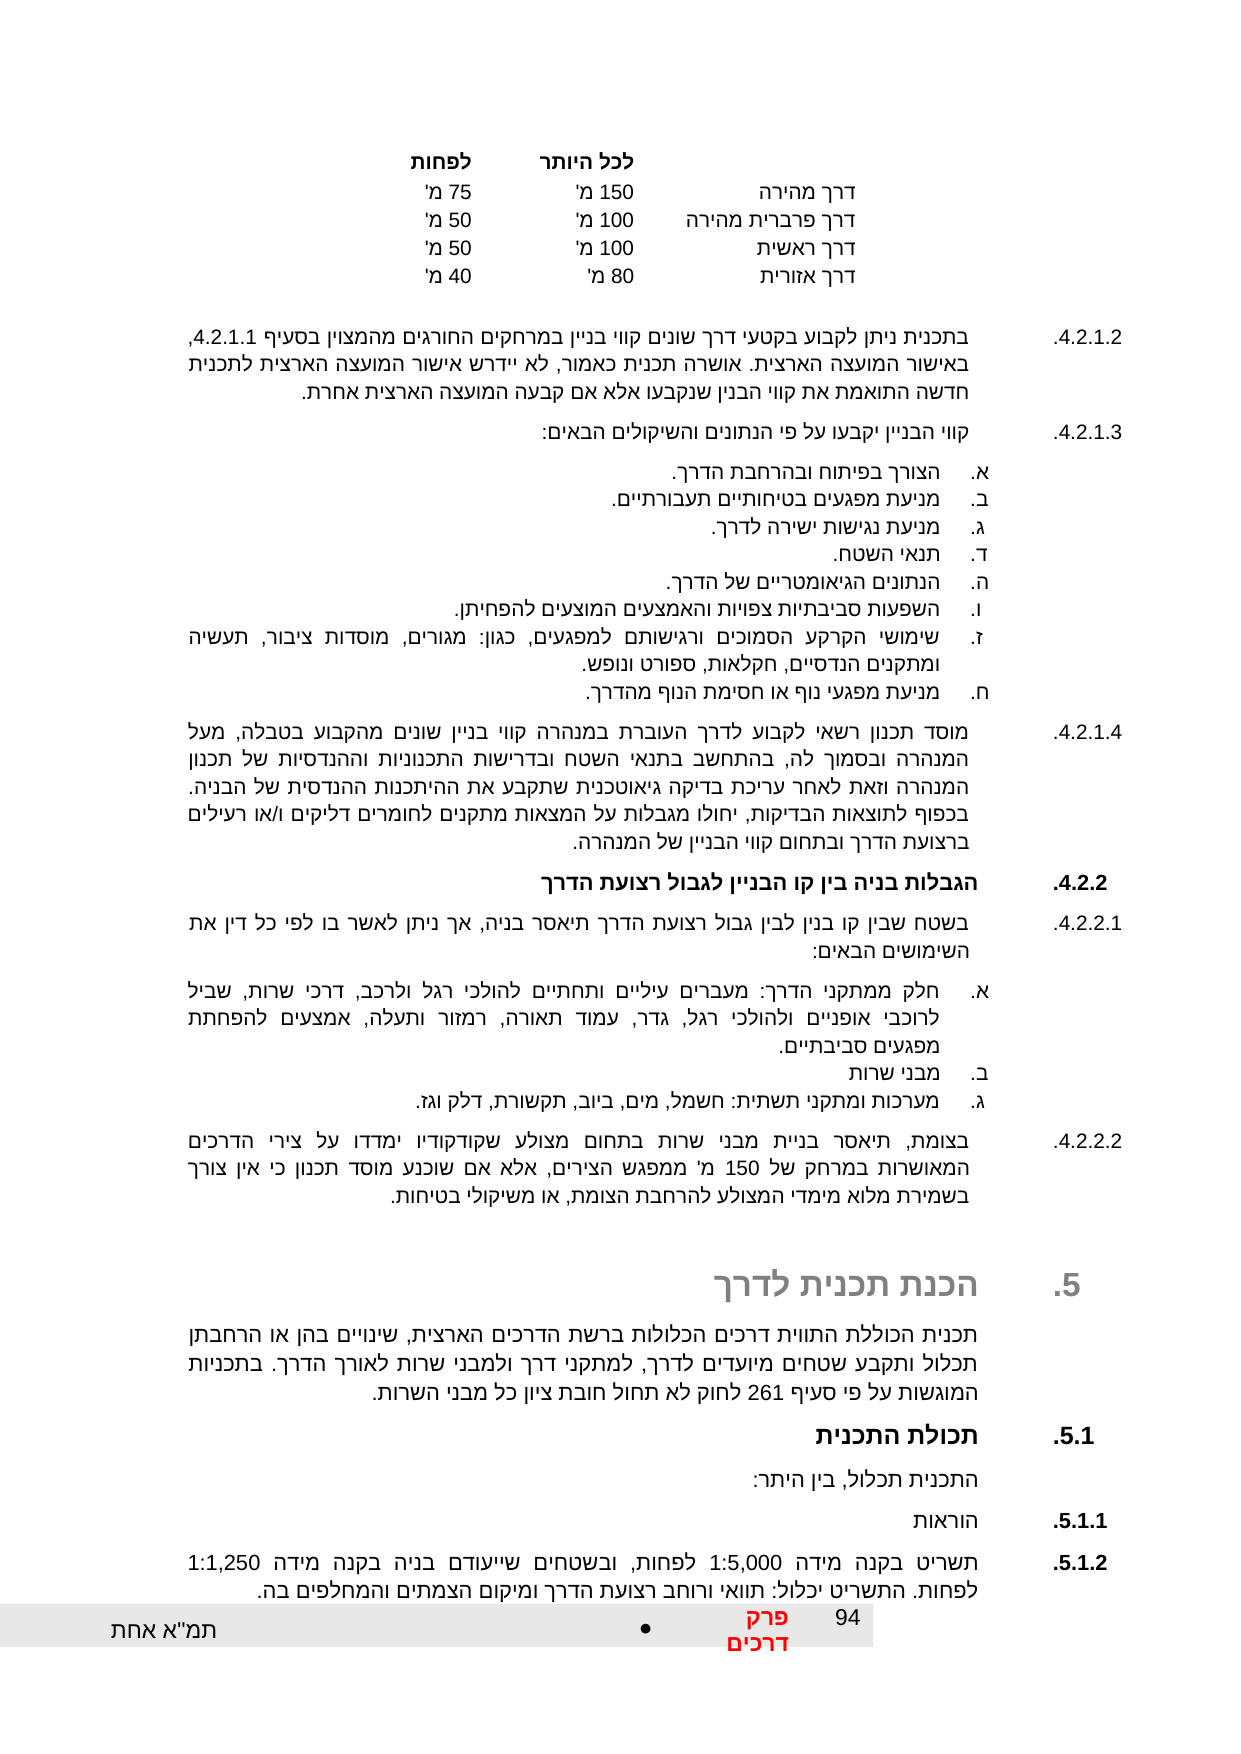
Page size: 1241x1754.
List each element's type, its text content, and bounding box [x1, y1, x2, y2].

list מוסד תכנון רשאי לקבוע לדרך העוברת במנהרה קווי בניין שונים מהקבוע בטבלה, מעל המנהרה ובסמוך לה, בהתחשב בתנאי השטח ובדרישות התכנוניות וההנדסיות של תכנון המנהרה וזאת לאחר עריכת בדיקה גיאוטכנית שתקבע את ההיתכנות ההנדסית של הבניה. בכפוף לתוצאות הבדיקות, יחולו מגבלות על המצאות מתקנים לחומרים דליקים ו/או רעילים ברצועת הדרך ובתחום קווי הבניין של המנהרה. [187, 719, 1053, 853]
list חלק ממתקני הדרך: מעברים עיליים ותחתיים להולכי רגל ולרכב, דרכי שרות, שביל לרוכבי אופניים ולהולכי רגל, גדר, עמוד תאורה, רמזור ותעלה, אמצעים להפחתת מפגעים סביבתיים. [187, 978, 970, 1057]
list תכולת התכנית [187, 1421, 1053, 1450]
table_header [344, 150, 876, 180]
list הצורך בפיתוח ובהרחבת הדרך. [187, 459, 970, 483]
list בשטח שבין קו בנין לבין גבול רצועת הדרך תיאסר בניה, אך ניתן לאשר בו לפי כל דין את השימושים הבאים: [187, 911, 1053, 962]
list השפעות סביבתיות צפויות והאמצעים המוצעים להפחיתן. [187, 597, 970, 621]
list תשריט בקנה מידה 1:5,000 לפחות, ובשטחים שייעודם בניה בקנה מידה 1:1,250 לפחות. התשריט יכלול: תוואי ורוחב רצועת הדרך ומיקום הצמתים והמחלפים בה. [187, 1549, 1053, 1603]
list הנתונים הגיאומטריים של הדרך. [187, 569, 970, 593]
list שימושי הקרקע הסמוכים ורגישותם למפגעים, כגון: מגורים, מוסדות ציבור, תעשיה ומתקנים הנדסיים, חקלאות, ספורט ונופש. [187, 624, 970, 676]
list מבני שרות [187, 1061, 970, 1085]
list הגבלות בניה בין קו הבניין לגבול רצועת הדרך [187, 869, 1053, 895]
list בצומת, תיאסר בניית מבני שרות בתחום מצולע שקודקודיו ימדדו על צירי הדרכים המאושרות במרחק של 150 מ' ממפגש הצירים, אלא אם שוכנע מוסד תכנון כי אין צורך בשמירת מלוא מימדי המצולע להרחבת הצומת, או משיקולי בטיחות. [187, 1128, 1053, 1207]
list תנאי השטח. [187, 542, 970, 566]
text תכנית הכוללת התווית דרכים הכלולות ברשת הדרכים הארצית, שינויים בהן או הרחבתן תכלול ותקבע שטחים מיועדים לדרך, למתקני דרך ולמבני שרות לאורך הדרך. בתכניות המוגשות על פי סעיף 261 לחוק לא תחול חובת ציון כל מבני השרות. [187, 1322, 979, 1405]
list הוראות [187, 1508, 1053, 1533]
list מניעת נגישות ישירה לדרך. [187, 514, 970, 538]
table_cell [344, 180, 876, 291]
list מערכות ומתקני תשתית: חשמל, מים, ביוב, תקשורת, דלק וגז. [187, 1088, 970, 1112]
list קווי הבניין יקבעו על פי הנתונים והשיקולים הבאים: [187, 419, 1053, 443]
list מניעת מפגעים בטיחותיים תעבורתיים. [187, 487, 970, 511]
text התכנית תכלול, בין היתר: [187, 1466, 979, 1492]
list מניעת מפגעי נוף או חסימת הנוף מהדרך. [187, 679, 970, 703]
list בתכנית ניתן לקבוע בקטעי דרך שונים קווי בניין במרחקים החורגים מהמצוין בסעיף 4.2.1.1, באישור המועצה הארצית. אושרה תכנית כאמור, לא יידרש אישור המועצה הארצית לתכנית חדשה התואמת את קווי הבנין שנקבעו אלא אם קבעה המועצה הארצית אחרת. [187, 324, 1053, 403]
list הכנת תכנית לדרך [187, 1265, 1053, 1303]
